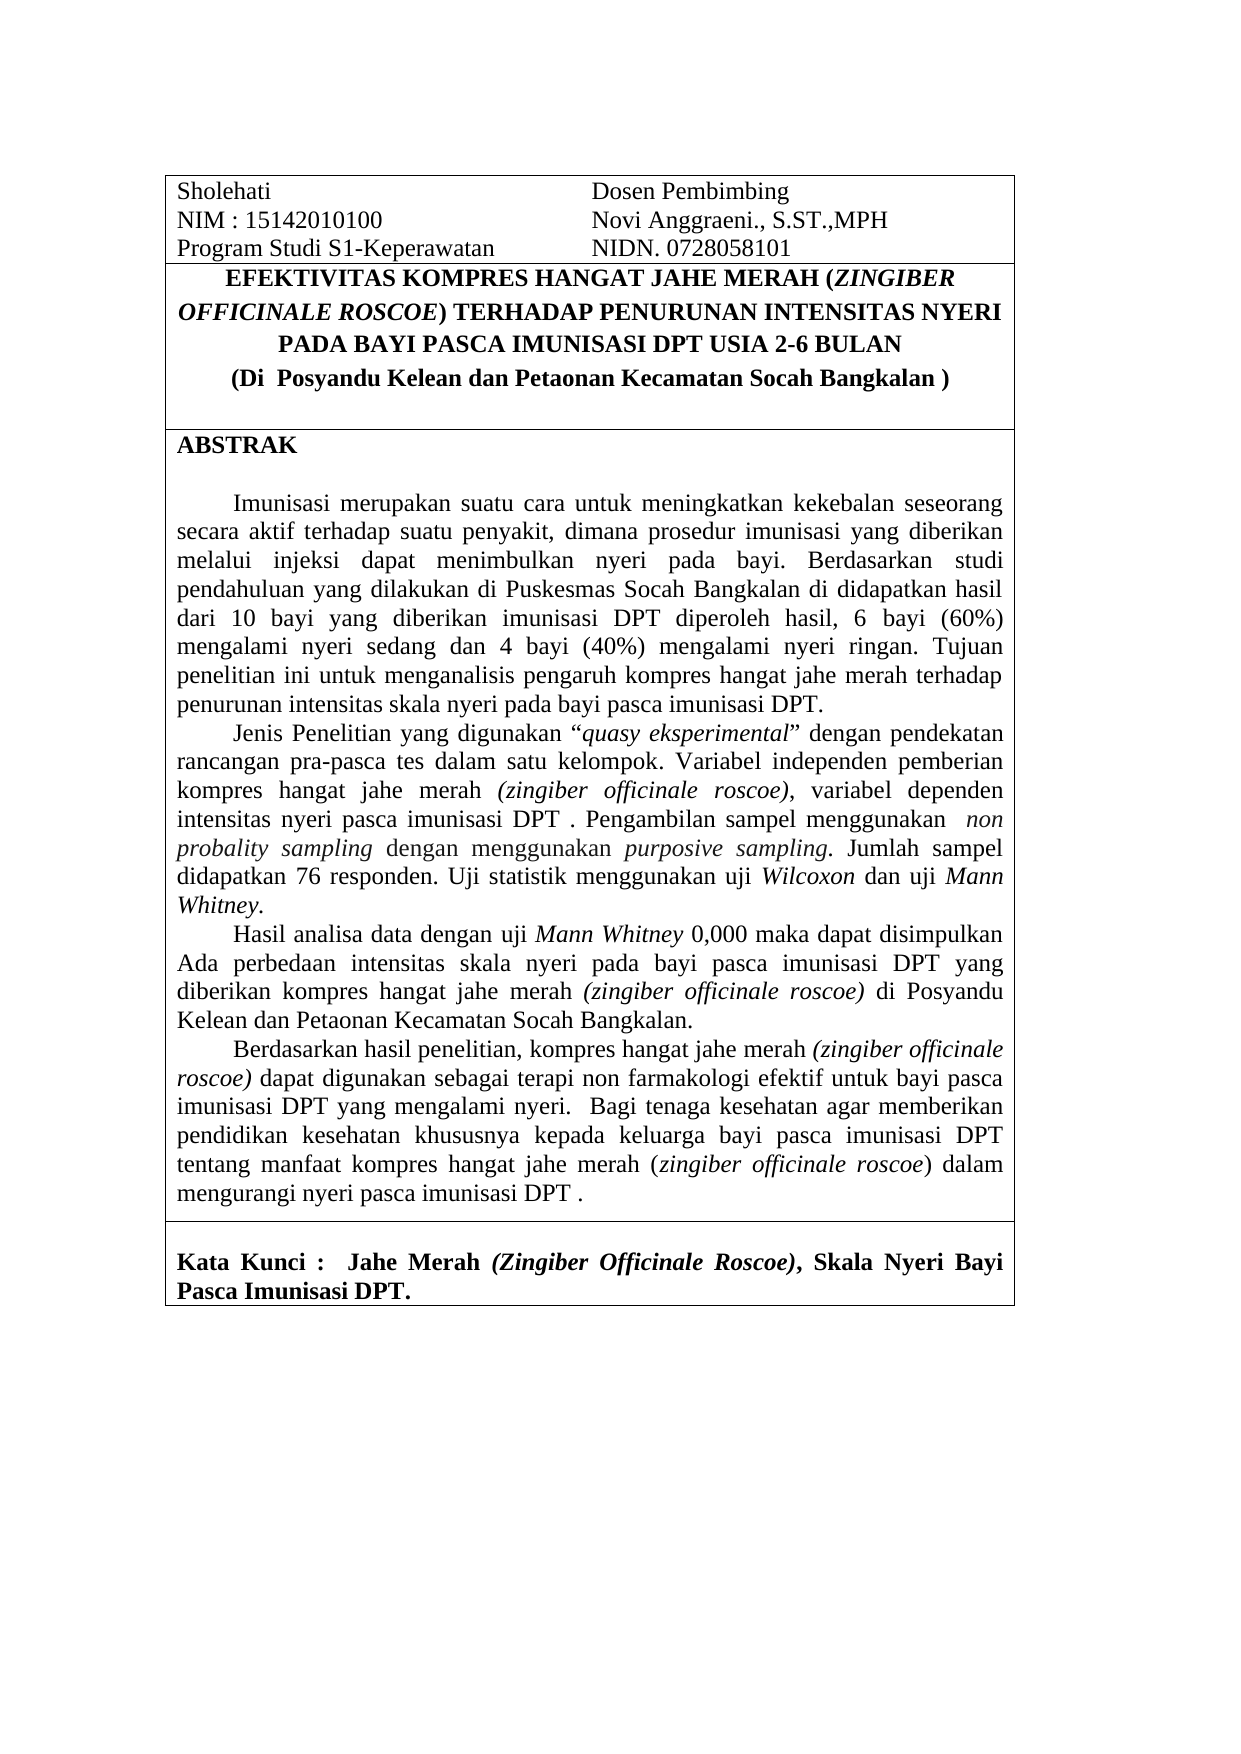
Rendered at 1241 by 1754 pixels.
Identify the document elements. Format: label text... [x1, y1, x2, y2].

table_header Sholehati NIM : 15142010100 Program Studi S1-Keperawatan [166, 176, 580, 262]
table_cell Kata Kunci : Jahe Merah (Zingiber Officinale Roscoe), Skala Nyeri Bayi Pasca Imunisasi DPT. [166, 1222, 1014, 1305]
table_cell EFEKTIVITAS KOMPRES HANGAT JAHE MERAH (ZINGIBER OFFICINALE ROSCOE) TERHADAP PENURUNAN INTENSITAS NYERI PADA BAYI PASCA IMUNISASI DPT USIA 2-6 BULAN (Di Posyandu Kelean dan Petaonan Kecamatan Socah Bangkalan ) [166, 264, 1014, 429]
table_header Dosen Pembimbing Novi Anggraeni., S.ST.,MPH NIDN. 0728058101 [580, 176, 1014, 262]
table_cell ABSTRAK Imunisasi merupakan suatu cara untuk meningkatkan kekebalan seseorang secara aktif terhadap suatu penyakit, dimana prosedur imunisasi yang diberikan melalui injeksi dapat menimbulkan nyeri pada bayi. Berdasarkan studi pendahuluan yang dilakukan di Puskesmas Socah Bangkalan di didapatkan hasil dari 10 bayi yang diberikan imunisasi DPT diperoleh hasil, 6 bayi (60%) mengalami nyeri sedang dan 4 bayi (40%) mengalami nyeri ringan. Tujuan penelitian ini untuk menganalisis pengaruh kompres hangat jahe merah terhadap penurunan intensitas skala nyeri pada bayi pasca imunisasi DPT. Jenis Penelitian yang digunakan “quasy eksperimental” dengan pendekatan rancangan pra-pasca tes dalam satu kelompok. Variabel independen pemberian kompres hangat jahe merah (zingiber officinale roscoe), variabel dependen intensitas nyeri pasca imunisasi DPT . Pengambilan sampel menggunakan non probality sampling dengan menggunakan purposive sampling. Jumlah sampel didapatkan 76 responden. Uji statistik menggunakan uji Wilcoxon dan uji Mann Whitney. Hasil analisa data dengan uji Mann Whitney 0,000 maka dapat disimpulkan Ada perbedaan intensitas skala nyeri pada bayi pasca imunisasi DPT yang diberikan kompres hangat jahe merah (zingiber officinale roscoe) di Posyandu Kelean dan Petaonan Kecamatan Socah Bangkalan. Berdasarkan hasil penelitian, kompres hangat jahe merah (zingiber officinale roscoe) dapat digunakan sebagai terapi non farmakologi efektif untuk bayi pasca imunisasi DPT yang mengalami nyeri. Bagi tenaga kesehatan agar memberikan pendidikan kesehatan khususnya kepada keluarga bayi pasca imunisasi DPT tentang manfaat kompres hangat jahe merah (zingiber officinale roscoe) dalam mengurangi nyeri pasca imunisasi DPT . [166, 430, 1014, 1221]
